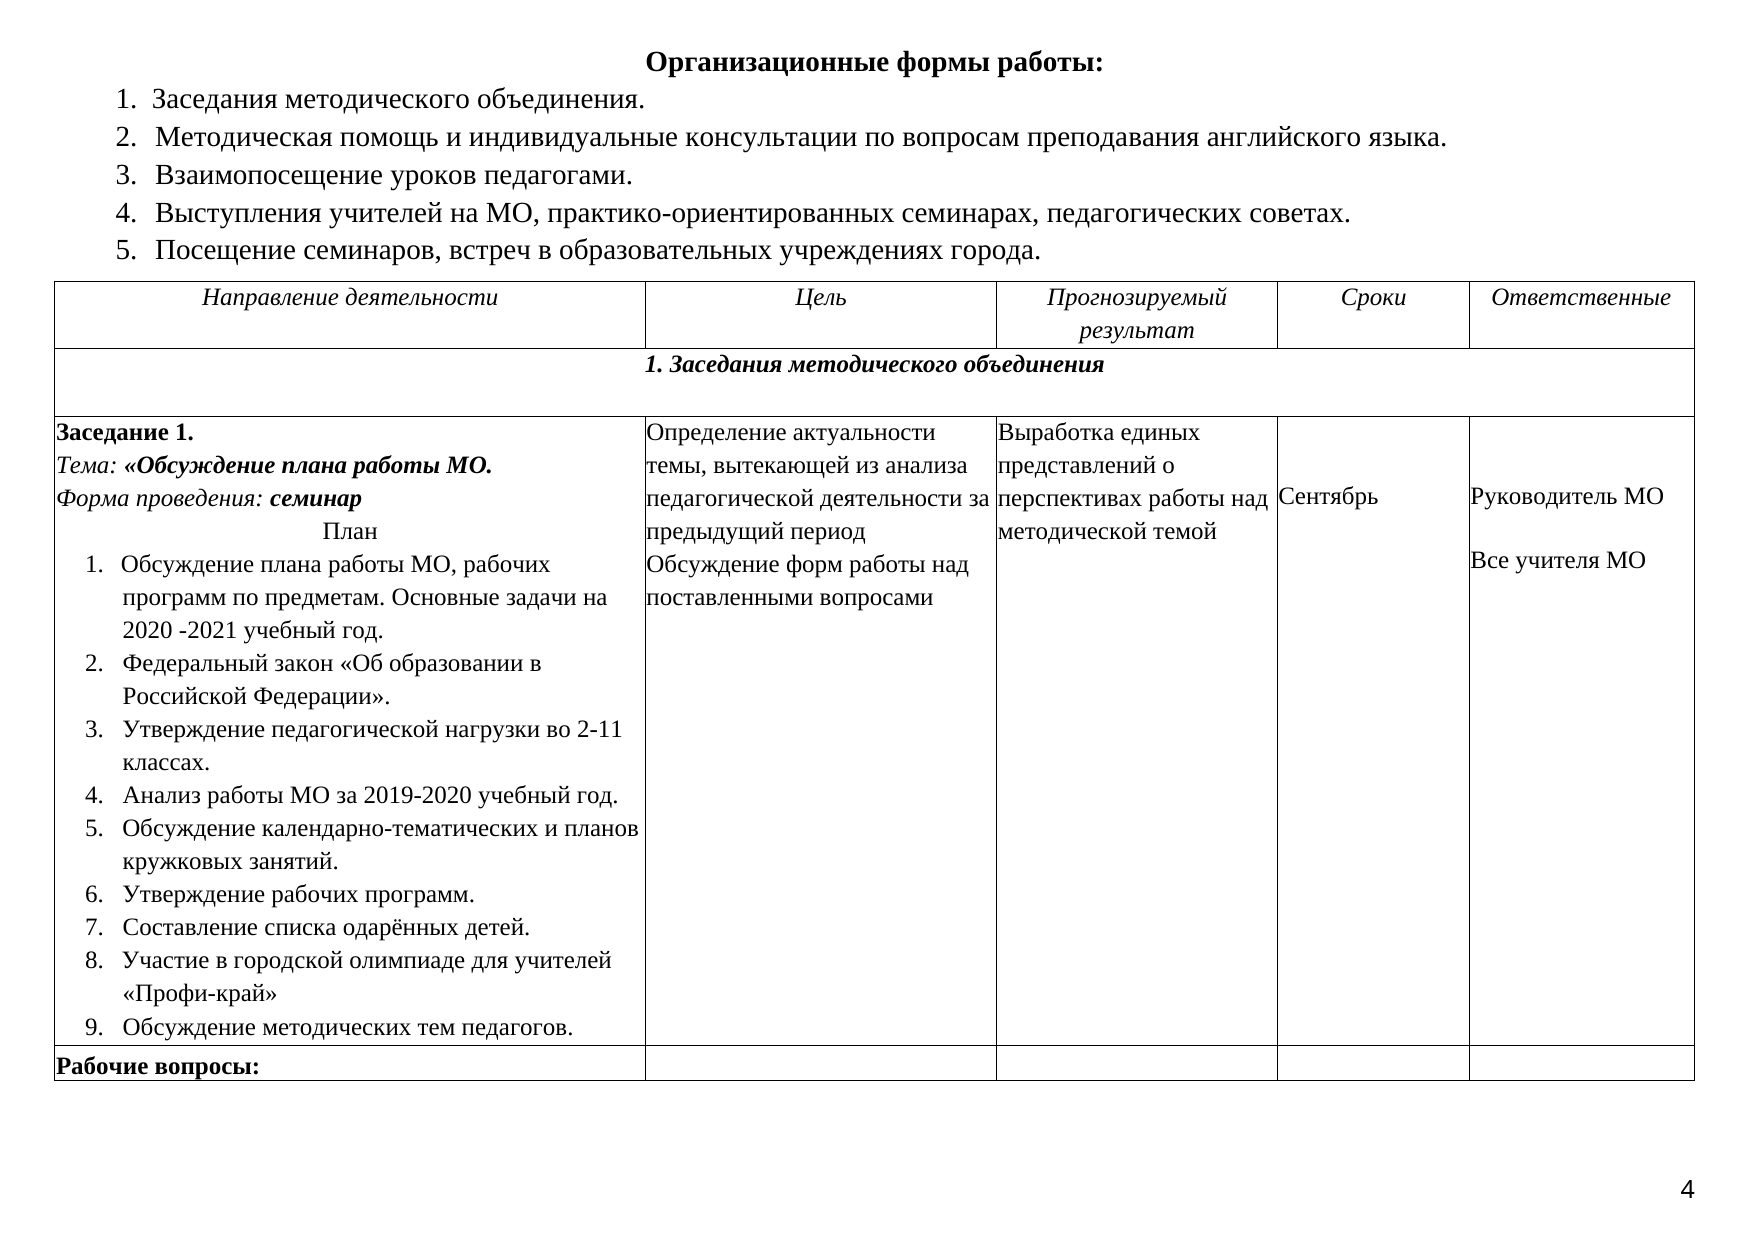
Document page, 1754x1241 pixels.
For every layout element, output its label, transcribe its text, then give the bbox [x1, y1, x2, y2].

table_cell Рабочие вопросы: [55, 1046, 645, 1079]
table_header Сроки [1278, 282, 1469, 348]
list Заседания методического объединения. [55, 82, 1694, 115]
list Методическая помощь и индивидуальные консультации по вопросам преподавания английского языка. [55, 119, 1694, 153]
table_cell [646, 1046, 996, 1079]
table_header Прогнозируемый результат [997, 282, 1277, 348]
list Посещение семинаров, встреч в образовательных учреждениях города. [55, 232, 1694, 266]
text Организационные формы работы: [55, 44, 1694, 77]
table_header Ответственные [1470, 282, 1694, 348]
table_header Направление деятельности [55, 282, 645, 348]
table_cell [1470, 1046, 1694, 1079]
list Взаимопосещение уроков педагогами. [55, 157, 1694, 191]
table_cell Руководитель МО Все учителя МО [1470, 417, 1694, 1044]
table_cell Выработка единых представлений о перспективах работы над методической темой [997, 417, 1277, 1044]
list Выступления учителей на МО, практико-ориентированных семинарах, педагогических советах. [55, 195, 1694, 228]
table_cell 1. Заседания методического объединения [55, 349, 1694, 416]
table_cell [1278, 1046, 1469, 1079]
table_cell Заседание 1. Тема: «Обсуждение плана работы МО. Форма проведения: семинар План Обсуждение плана работы МО, рабочих программ по предметам. Основные задачи на 2020 -2021 учебный год. Федеральный закон «Об образовании в Российской Федерации». Утверждение педагогической нагрузки во 2-11 классах. Анализ работы МО за 2019-2020 учебный год. Обсуждение календарно-тематических и планов кружковых занятий. Утверждение рабочих программ. Составление списка одарённых детей. Участие в городской олимпиаде для учителей «Профи-край» Обсуждение методических тем педагогов. [55, 417, 645, 1044]
table_header Цель [646, 282, 996, 348]
table_cell Сентябрь [1278, 417, 1469, 1044]
table_cell [997, 1046, 1277, 1079]
table_cell Определение актуальности темы, вытекающей из анализа педагогической деятельности за предыдущий период Обсуждение форм работы над поставленными вопросами [646, 417, 996, 1044]
